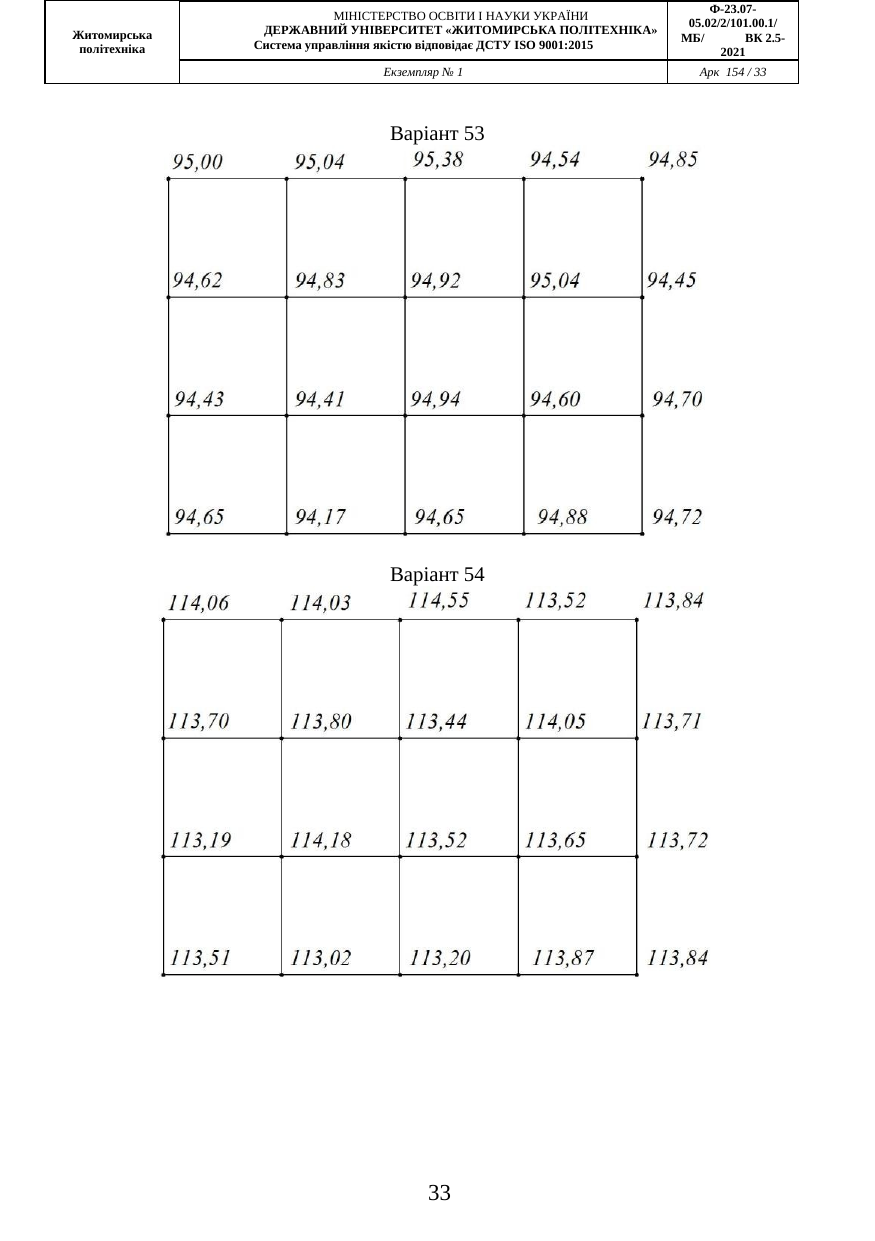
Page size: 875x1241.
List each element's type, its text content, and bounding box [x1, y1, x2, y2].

picture [158, 586, 711, 980]
picture [163, 145, 711, 539]
text Варіант 54 [199, 562, 675, 586]
text Варіант 53 [199, 120, 675, 144]
